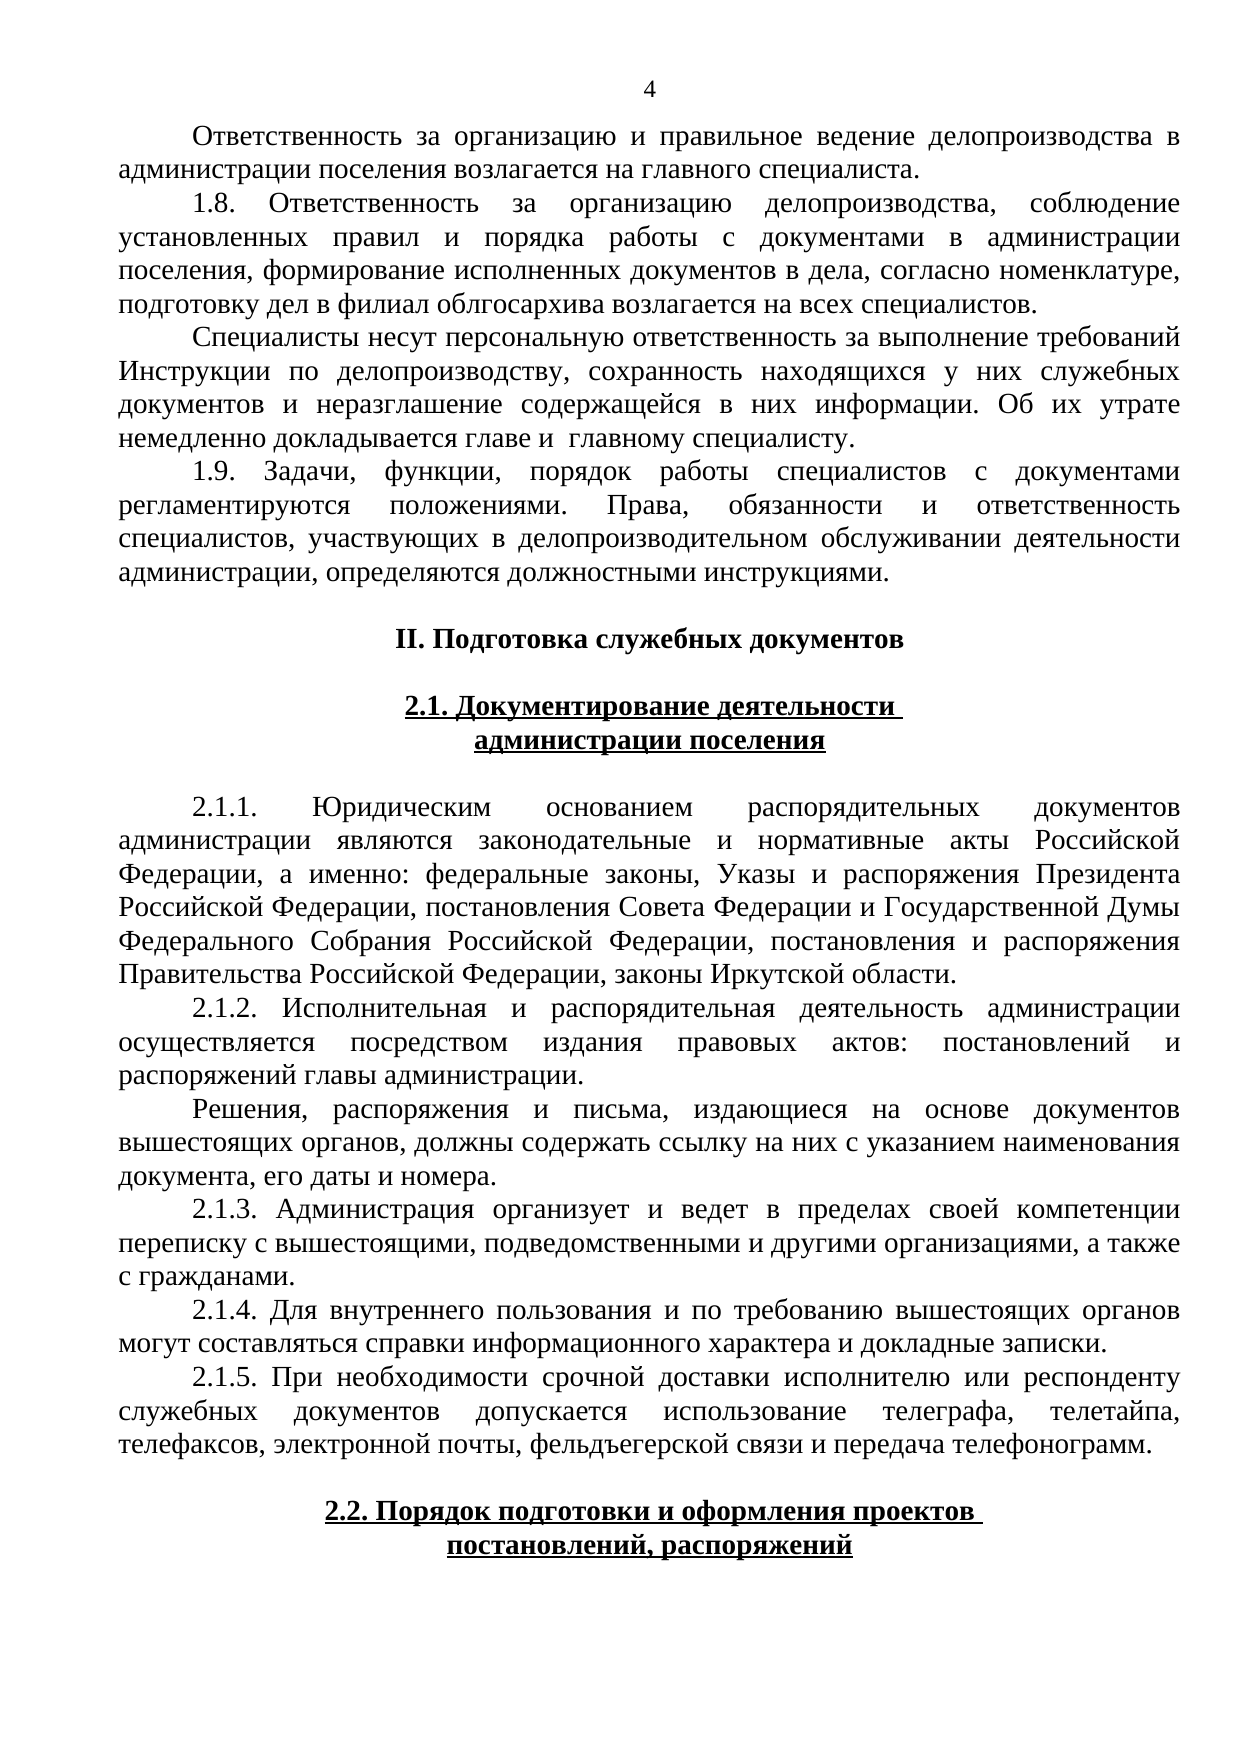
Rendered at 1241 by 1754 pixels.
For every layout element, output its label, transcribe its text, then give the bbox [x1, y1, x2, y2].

text 2.1.5. При необходимости срочной доставки исполнителю или респонденту служебных документов допускается использование телеграфа, телетайпа, телефаксов, электронной почты, фельдъегерской связи и передача телефонограмм. [118, 1359, 1181, 1460]
text 2.1.1. Юридическим основанием распорядительных документов администрации являются законодательные и нормативные акты Российской Федерации, а именно: федеральные законы, Указы и распоряжения Президента Российской Федерации, постановления Совета Федерации и Государственной Думы Федерального Собрания Российской Федерации, постановления и распоряжения Правительства Российской Федерации, законы Иркутской области. [118, 789, 1181, 990]
text 2.1.2. Исполнительная и распорядительная деятельность администрации осуществляется посредством издания правовых актов: постановлений и распоряжений главы администрации. [118, 990, 1181, 1091]
text 2.1.4. Для внутреннего пользования и по требованию вышестоящих органов могут составляться справки информационного характера и докладные записки. [118, 1292, 1181, 1359]
text Решения, распоряжения и письма, издающиеся на основе документов вышестоящих органов, должны содержать ссылку на них с указанием наименования документа, его даты и номера. [118, 1091, 1181, 1191]
text постановлений, распоряжений [118, 1527, 1181, 1560]
text Специалисты несут персональную ответственность за выполнение требований Инструкции по делопроизводству, сохранность находящихся у них служебных документов и неразглашение содержащейся в них информации. Об их утрате немедленно докладывается главе и главному специалисту. [118, 319, 1181, 453]
text Ответственность за организацию и правильное ведение делопроизводства в администрации поселения возлагается на главного специалиста. [118, 118, 1181, 185]
text 2.1. Документирование деятельности [118, 688, 1181, 722]
text 2.2. Порядок подготовки и оформления проектов [118, 1493, 1181, 1527]
text 2.1.3. Администрация организует и ведет в пределах своей компетенции переписку с вышестоящими, подведомственными и другими организациями, а также с гражданами. [118, 1191, 1181, 1292]
text администрации поселения [118, 722, 1181, 755]
text II. Подготовка служебных документов [118, 621, 1181, 655]
text 1.8. Ответственность за организацию делопроизводства, соблюдение установленных правил и порядка работы с документами в администрации поселения, формирование исполненных документов в дела, согласно номенклатуре, подготовку дел в филиал облгосархива возлагается на всех специалистов. [118, 185, 1181, 319]
text 1.9. Задачи, функции, порядок работы специалистов с документами регламентируются положениями. Права, обязанности и ответственность специалистов, участвующих в делопроизводительном обслуживании деятельности администрации, определяются должностными инструкциями. [118, 453, 1181, 588]
